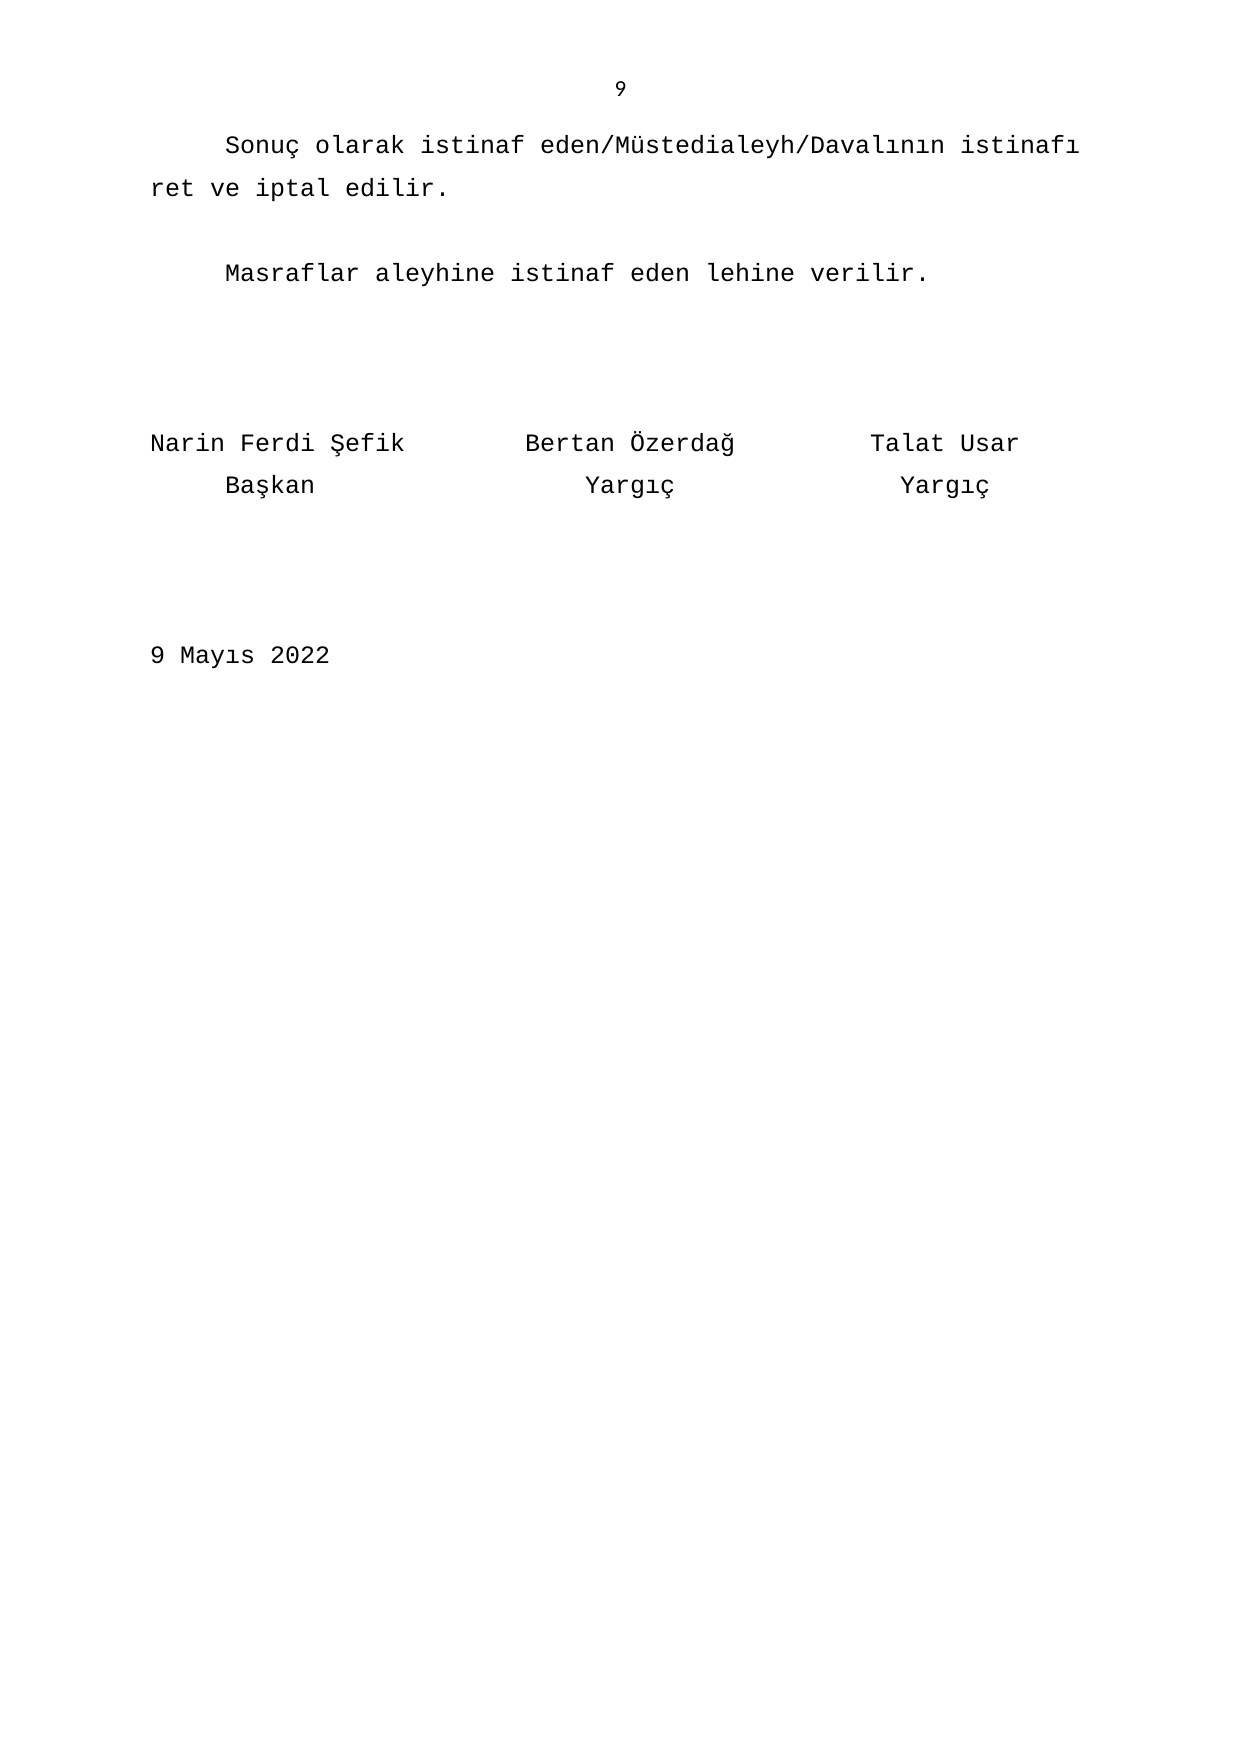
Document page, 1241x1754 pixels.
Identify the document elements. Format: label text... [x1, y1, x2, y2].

text Narin Ferdi Şefik Bertan Özerdağ Talat Usar [150, 430, 1090, 459]
text Başkan Yargıç Yargıç [150, 473, 1090, 501]
text 9 Mayıs 2022 [150, 643, 1090, 671]
text Sonuç olarak istinaf eden/Müstedialeyh/Davalının istinafı ret ve iptal edilir. [150, 133, 1090, 204]
text Masraflar aleyhine istinaf eden lehine verilir. [150, 260, 1090, 289]
